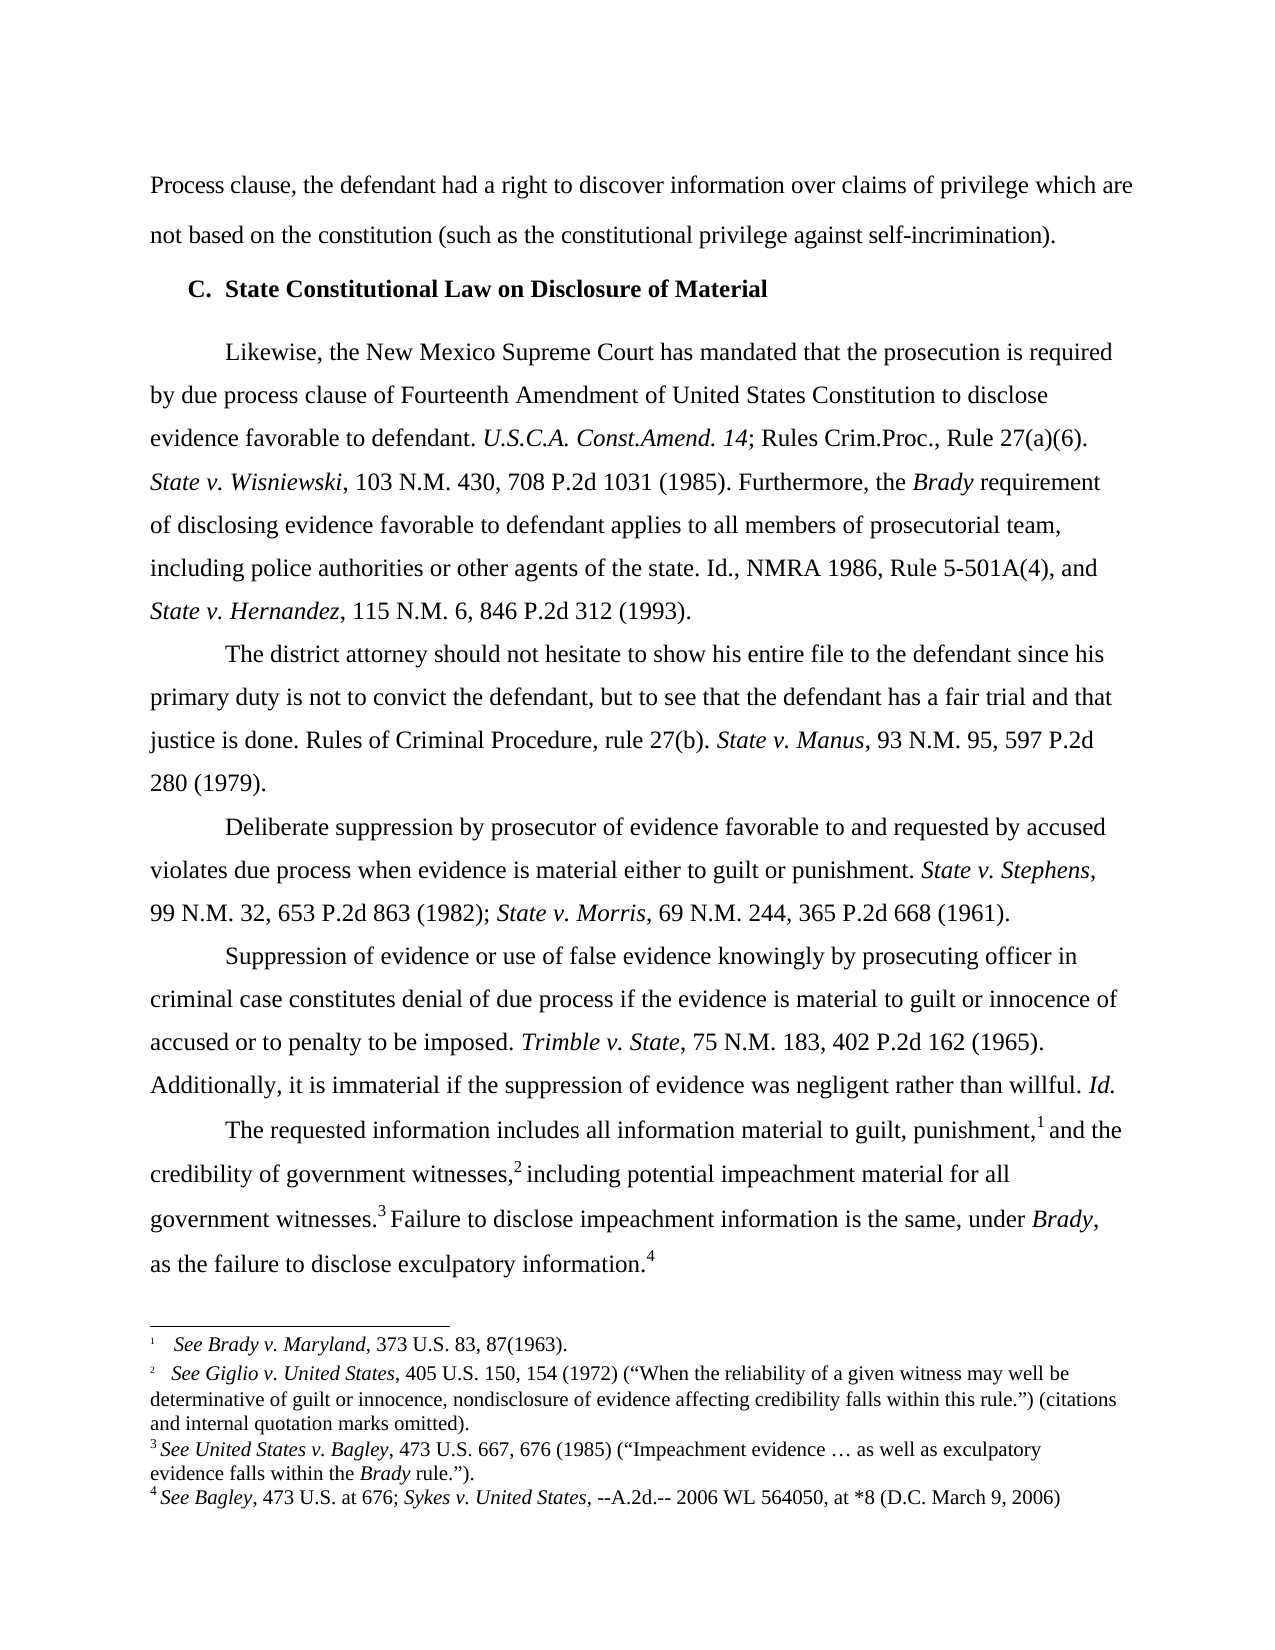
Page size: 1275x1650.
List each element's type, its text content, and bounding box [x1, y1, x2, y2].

list See Brady v. Maryland, 373 U.S. 83, 87(1963). [150, 1328, 1137, 1357]
text Suppression of evidence or use of false evidence knowingly by prosecuting officer in criminal case constitutes denial of due process if the evidence is material to guilt or innocence of accused or to penalty to be imposed. Trimble v. State, 75 N.M. 183, 402 P.2d 162 (1965). [150, 941, 1137, 1056]
text determinative of guilt or innocence, nondisclosure of evidence affecting credibility falls within this rule.”) (citations and internal quotation marks omitted). [150, 1387, 1137, 1435]
text Additionally, it is immaterial if the suppression of evidence was negligent rather than willful. Id. [150, 1071, 1137, 1099]
text State v. Wisniewski, 103 N.M. 430, 708 P.2d 1031 (1985). Furthermore, the Brady requirement of disclosing evidence favorable to defendant applies to all members of prosecutorial team, including police authorities or other agents of the state. Id., NMRA 1986, Rule 5-501A(4), and State v. Hernandez, 115 N.M. 6, 846 P.2d 312 (1993). [150, 467, 1115, 625]
subtitle State Constitutional Law on Disclosure of Material [187, 274, 1137, 303]
text Process clause, the defendant had a right to discover information over claims of privilege which are not based on the constitution (such as the constitutional privilege against self-incrimination). [150, 171, 1134, 249]
text 4 See Bagley, 473 U.S. at 676; Sykes v. United States, --A.2d.-- 2006 WL 564050, at *8 (D.C. March 9, 2006) [150, 1485, 1137, 1509]
text Likewise, the New Mexico Supreme Court has mandated that the prosecution is required by due process clause of Fourteenth Amendment of United States Constitution to disclose evidence favorable to defendant. U.S.C.A. Const.Amend. 14; Rules Crim.Proc., Rule 27(a)(6). [150, 337, 1115, 452]
text 3 See United States v. Bagley, 473 U.S. 667, 676 (1985) (“Impeachment evidence … as well as exculpatory evidence falls within the Brady rule.”). [150, 1435, 1089, 1485]
text Deliberate suppression by prosecutor of evidence favorable to and requested by accused violates due process when evidence is material either to guilt or punishment. State v. Stephens, 99 N.M. 32, 653 P.2d 863 (1982); State v. Morris, 69 N.M. 244, 365 P.2d 668 (1961). [150, 812, 1115, 927]
text The requested information includes all information material to guilt, punishment,1 and the credibility of government witnesses,2 including potential impeachment material for all government witnesses.3 Failure to disclose impeachment information is the same, under Brady, as the failure to disclose exculpatory information.4 [150, 1112, 1122, 1277]
text The district attorney should not hesitate to show his entire file to the defendant since his primary duty is not to convict the defendant, but to see that the defendant has a fair trial and that justice is done. Rules of Criminal Procedure, rule 27(b). State v. Manus, 93 N.M. 95, 597 P.2d 280 (1979). [150, 639, 1123, 797]
list See Giglio v. United States, 405 U.S. 150, 154 (1972) (“When the reliability of a given witness may well be [150, 1357, 1137, 1386]
